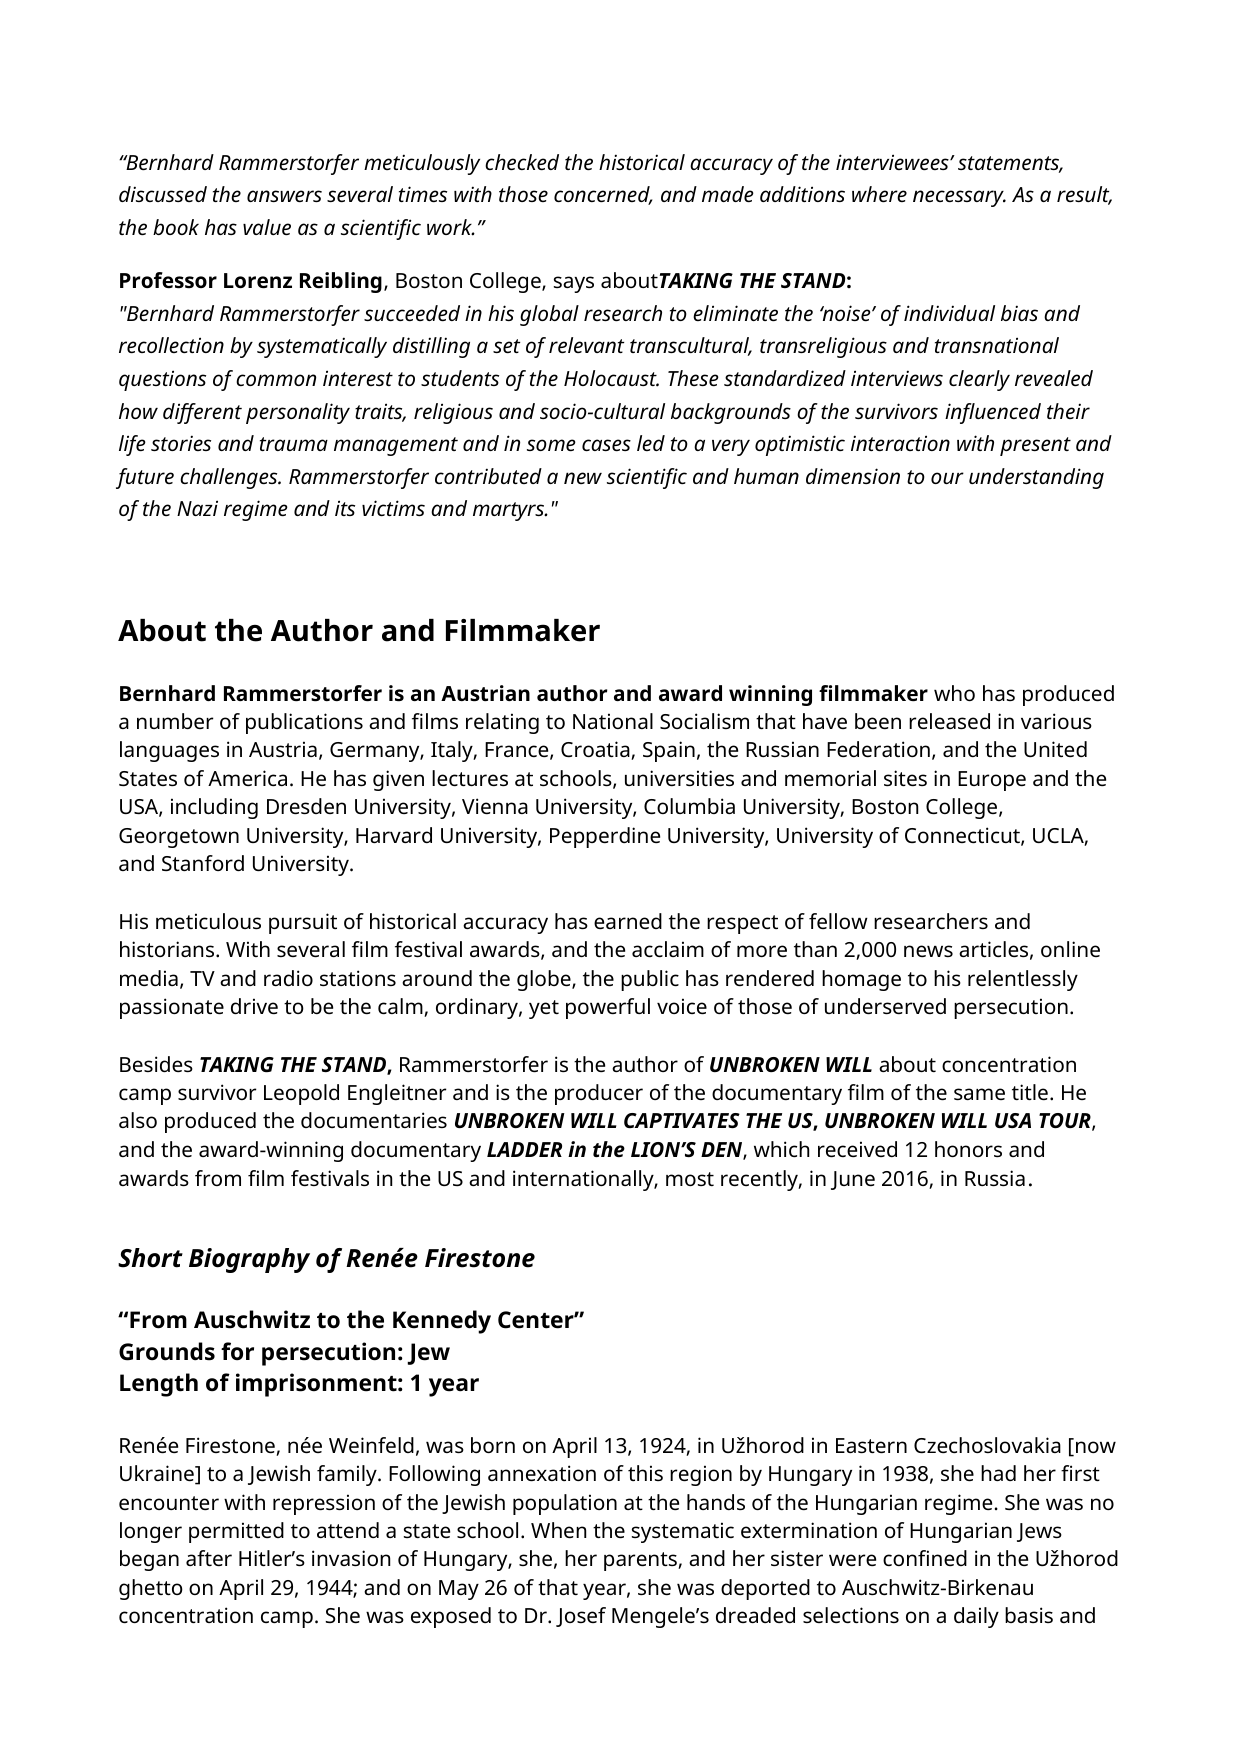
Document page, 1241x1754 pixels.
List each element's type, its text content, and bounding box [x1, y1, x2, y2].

text Professor Lorenz Reibling, Boston College, says aboutTAKING THE STAND: "Bernhard Rammerstorfer succeeded in his global research to eliminate the ‘noise’ of individual bias and recollection by systematically ‎distilling a set of relevant transcultural, transreligious and transnational questions of common interest to students of the Holocaust. These standardized interviews clearly revealed how different personality traits, religious and socio-cultural backgrounds of the survivors ‎influenced their life stories and trauma management and in some cases led to a very optimistic interaction with present and future challenges. Rammerstorfer contributed a new scientific and human dimension to our understanding of the Nazi regime and its victims and martyrs." [118, 266, 1122, 523]
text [118, 1431, 1122, 1630]
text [118, 148, 1122, 241]
text About the Author and Filmmaker Bernhard Rammerstorfer is an Austrian author and award winning filmmaker who has produced a number of publications and films relating to National Socialism that have been released in various languages in Austria, Germany, Italy, France, Croatia, Spain, the Russian Federation, and the United States of America. He has given lectures at schools, universities and memorial sites in Europe and the USA, including Dresden University, Vienna University, Columbia University, Boston College, Georgetown University, Harvard University, Pepperdine University, University of Connecticut, UCLA, and Stanford University. [118, 610, 1122, 878]
text Length of imprisonment: 1 year [118, 1367, 1122, 1398]
text Besides TAKING THE STAND, Rammerstorfer is the author of UNBROKEN WILL about concentration camp survivor Leopold Engleitner and is the producer of the documentary film of the same title. He also produced the documentaries UNBROKEN WILL CAPTIVATES THE US, UNBROKEN WILL USA TOUR, and the award-winning documentary LADDER in the LION’S DEN, which received 12 honors and awards from film festivals in the US and internationally, most recently, in June 2016, in Russia. Short Biography of Renée Firestone [118, 1050, 1122, 1275]
text “From Auschwitz to the Kennedy Center” [118, 1304, 1122, 1336]
text Grounds for persecution: Jew [118, 1336, 1122, 1367]
text His meticulous pursuit of historical accuracy has earned the respect of fellow researchers and historians. With several film festival awards, and the acclaim of more than 2,000 news articles, online media, TV and radio stations around the globe, the public has rendered homage to his relentlessly passionate drive to be the calm, ordinary, yet powerful voice of those of underserved persecution. [118, 907, 1122, 1021]
